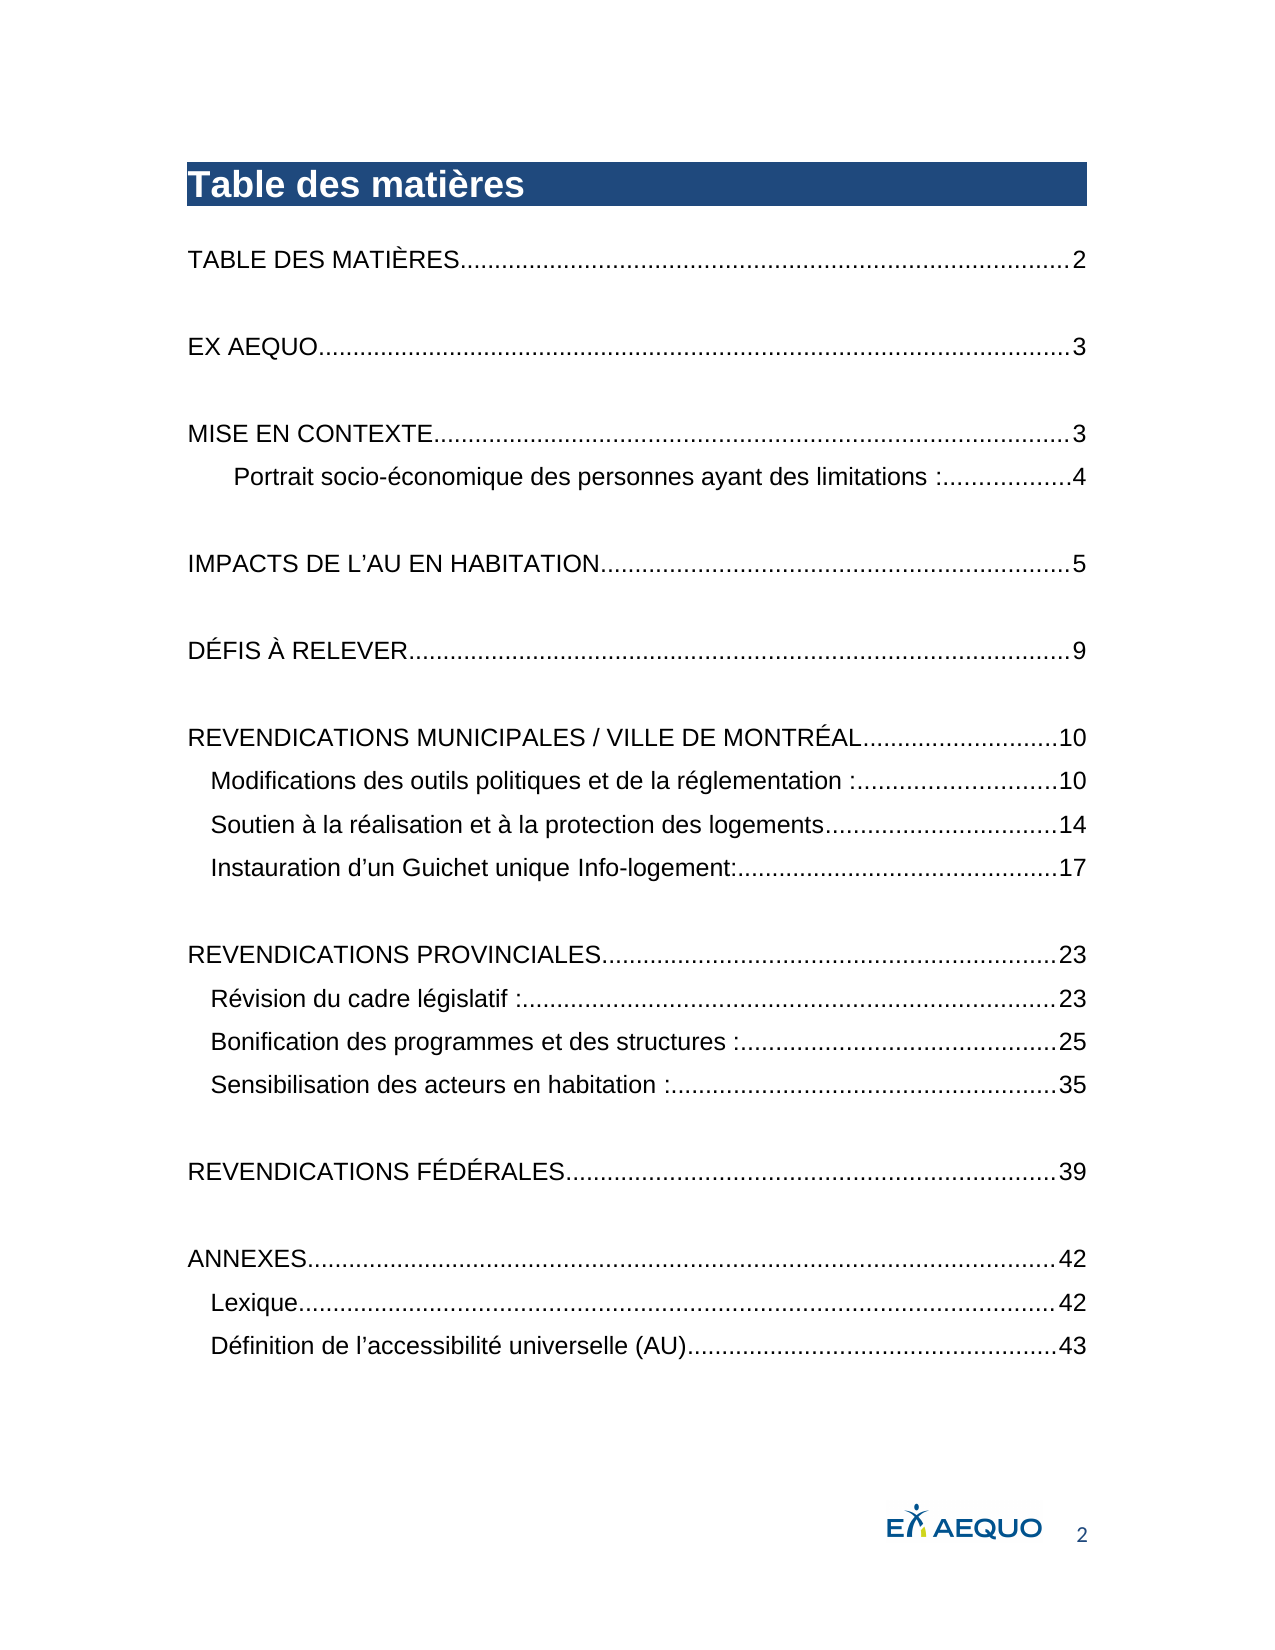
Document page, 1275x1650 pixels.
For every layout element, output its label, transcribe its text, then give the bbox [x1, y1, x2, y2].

subtitle Table des matières [187, 162, 1087, 206]
picture [885, 1500, 1043, 1543]
